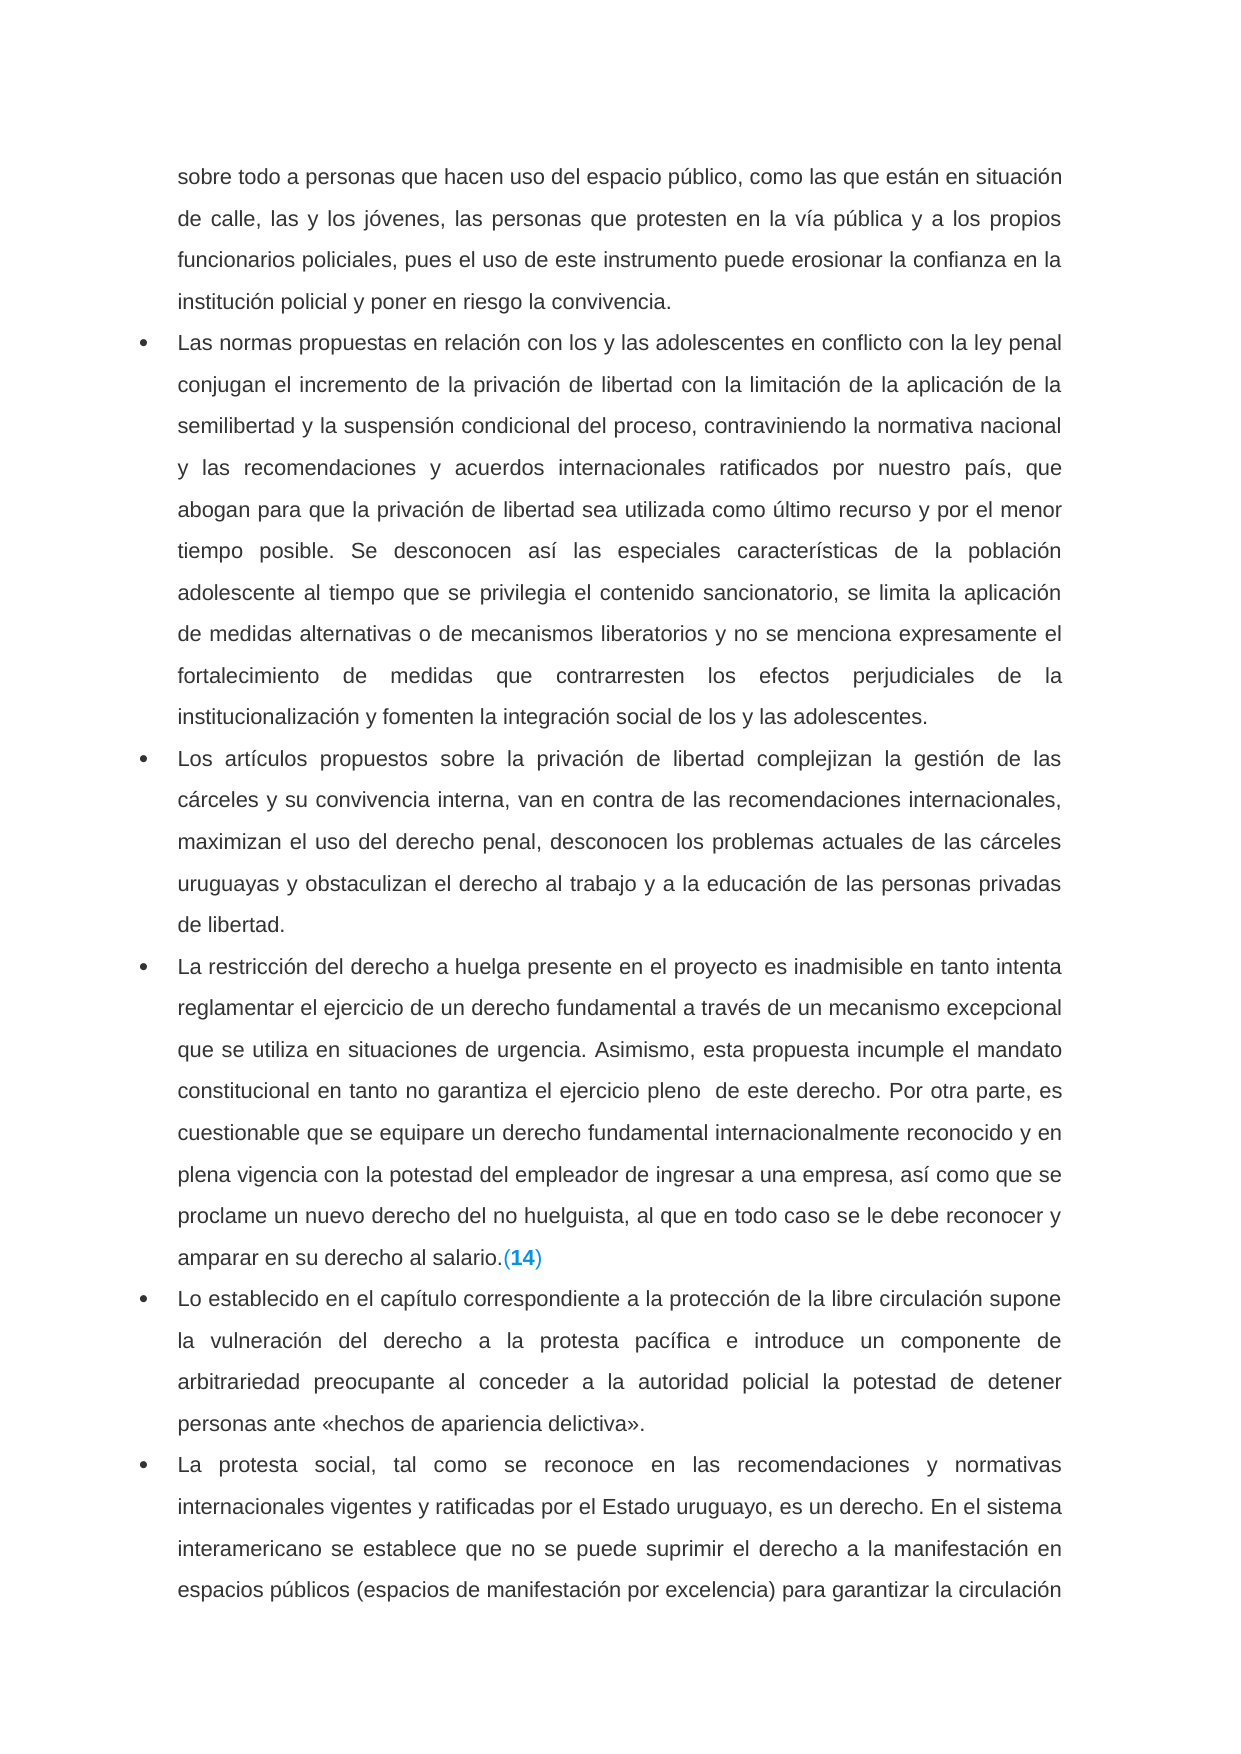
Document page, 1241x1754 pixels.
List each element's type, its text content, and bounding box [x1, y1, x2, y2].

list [140, 148, 1063, 314]
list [140, 1436, 1063, 1602]
list Los artículos propuestos sobre la privación de libertad complejizan la gestión de las cárceles y su convivencia interna, van en contra de las recomendaciones internacionales, maximizan el uso del derecho penal, desconocen los problemas actuales de las cárceles uruguayas y obstaculizan el derecho al trabajo y a la educación de las personas privadas de libertad. [140, 729, 1063, 937]
list La restricción del derecho a huelga presente en el proyecto es inadmisible en tanto intenta reglamentar el ejercicio de un derecho fundamental a través de un mecanismo excepcional que se utiliza en situaciones de urgencia. Asimismo, esta propuesta incumple el mandato constitucional en tanto no garantiza el ejercicio pleno de este derecho. Por otra parte, es cuestionable que se equipare un derecho fundamental internacionalmente reconocido y en plena vigencia con la potestad del empleador de ingresar a una empresa, así como que se proclame un nuevo derecho del no huelguista, al que en todo caso se le debe reconocer y amparar en su derecho al salario.(14) [140, 937, 1063, 1270]
list Las normas propuestas en relación con los y las adolescentes en conflicto con la ley penal conjugan el incremento de la privación de libertad con la limitación de la aplicación de la semilibertad y la suspensión condicional del proceso, contraviniendo la normativa nacional y las recomendaciones y acuerdos internacionales ratificados por nuestro país, que abogan para que la privación de libertad sea utilizada como último recurso y por el menor tiempo posible. Se desconocen así las especiales características de la población adolescente al tiempo que se privilegia el contenido sancionatorio, se limita la aplicación de medidas alternativas o de mecanismos liberatorios y no se menciona expresamente el fortalecimiento de medidas que contrarresten los efectos perjudiciales de la institucionalización y fomenten la integración social de los y las adolescentes. [140, 314, 1063, 729]
list Lo establecido en el capítulo correspondiente a la protección de la libre circulación supone la vulneración del derecho a la protesta pacífica e introduce un componente de arbitrariedad preocupante al conceder a la autoridad policial la potestad de detener personas ante «hechos de apariencia delictiva». [140, 1270, 1063, 1436]
